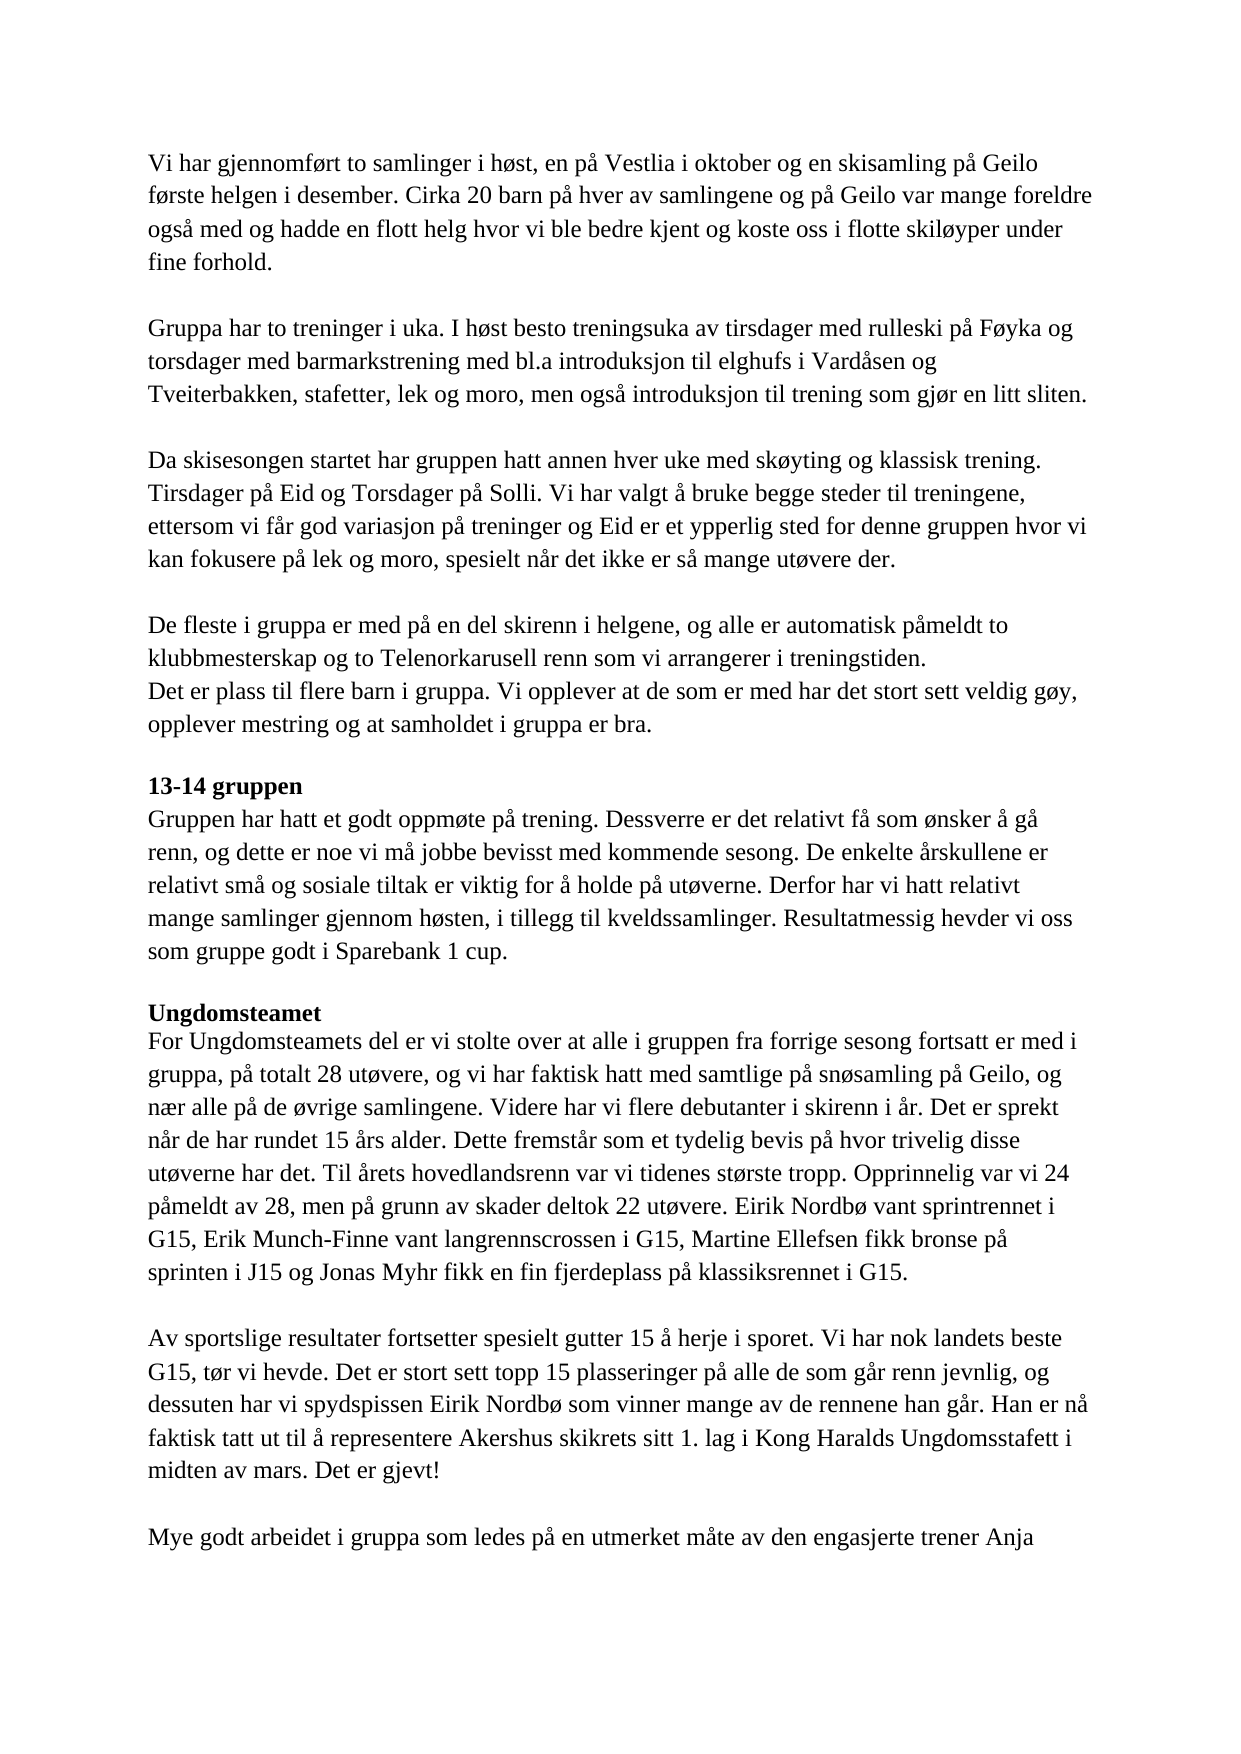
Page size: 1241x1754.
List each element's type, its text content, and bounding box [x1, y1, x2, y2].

text For Ungdomsteamets del er vi stolte over at alle i gruppen fra forrige sesong fortsatt er med i gruppa, på totalt 28 utøvere, og vi har faktisk hatt med samtlige på snøsamling på Geilo, og nær alle på de øvrige samlingene. Videre har vi flere debutanter i skirenn i år. Det er sprekt når de har rundet 15 års alder. Dette fremstår som et tydelig bevis på hvor trivelig disse utøverne har det. Til årets hovedlandsrenn var vi tidenes største tropp. Opprinnelig var vi 24 påmeldt av 28, men på grunn av skader deltok 22 utøvere. Eirik Nordbø vant sprintrennet i G15, Erik Munch-Finne vant langrennscrossen i G15, Martine Ellefsen fikk bronse på sprinten i J15 og Jonas Myhr fikk en fin fjerdeplass på klassiksrennet i G15. Av sportslige resultater fortsetter spesielt gutter 15 å herje i sporet. Vi har nok landets beste G15, tør vi hevde. Det er stort sett topp 15 plasseringer på alle de som går renn jevnlig, og dessuten har vi spydspissen Eirik Nordbø som vinner mange av de rennene han går. Han er nå faktisk tatt ut til å representere Akershus skikrets sitt 1. lag i Kong Haralds Ungdomsstafett i midten av mars. Det er gjevt! [148, 1026, 1093, 1484]
text 13-14 gruppen [148, 771, 1093, 799]
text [148, 1489, 1093, 1550]
text Ungdomsteamet [148, 998, 1093, 1026]
text Gruppen har hatt et godt oppmøte på trening. Dessverre er det relativt få som ønsker å gå renn, og dette er noe vi må jobbe bevisst med kommende sesong. De enkelte årskullene er relativt små og sosiale tiltak er viktig for å holde på utøverne. Derfor har vi hatt relativt mange samlinger gjennom høsten, i tillegg til kveldssamlinger. Resultatmessig hevder vi oss som gruppe godt i Sparebank 1 cup. [148, 804, 1093, 964]
text Da skisesongen startet har gruppen hatt annen hver uke med skøyting og klassisk trening. Tirsdager på Eid og Torsdager på Solli. Vi har valgt å bruke begge steder til treningene, ettersom vi får god variasjon på treninger og Eid er et ypperlig sted for denne gruppen hvor vi kan fokusere på lek og moro, spesielt når det ikke er så mange utøvere der. [148, 445, 1093, 573]
text Vi har gjennomført to samlinger i høst, en på Vestlia i oktober og en skisamling på Geilo første helgen i desember. Cirka 20 barn på hver av samlingene og på Geilo var mange foreldre også med og hadde en flott helg hvor vi ble bedre kjent og koste oss i flotte skiløyper under fine forhold. [148, 148, 1093, 275]
text De fleste i gruppa er med på en del skirenn i helgene, og alle er automatisk påmeldt to klubbmesterskap og to Telenorkarusell renn som vi arrangerer i treningstiden. [148, 610, 1093, 672]
text Gruppa har to treninger i uka. I høst besto treningsuka av tirsdager med rulleski på Føyka og torsdager med barmarkstrening med bl.a introduksjon til elghufs i Vardåsen og Tveiterbakken, stafetter, lek og moro, men også introduksjon til trening som gjør en litt sliten. [148, 313, 1093, 407]
text Det er plass til flere barn i gruppa. Vi opplever at de som er med har det stort sett veldig gøy, opplever mestring og at samholdet i gruppa er bra. [148, 676, 1093, 738]
